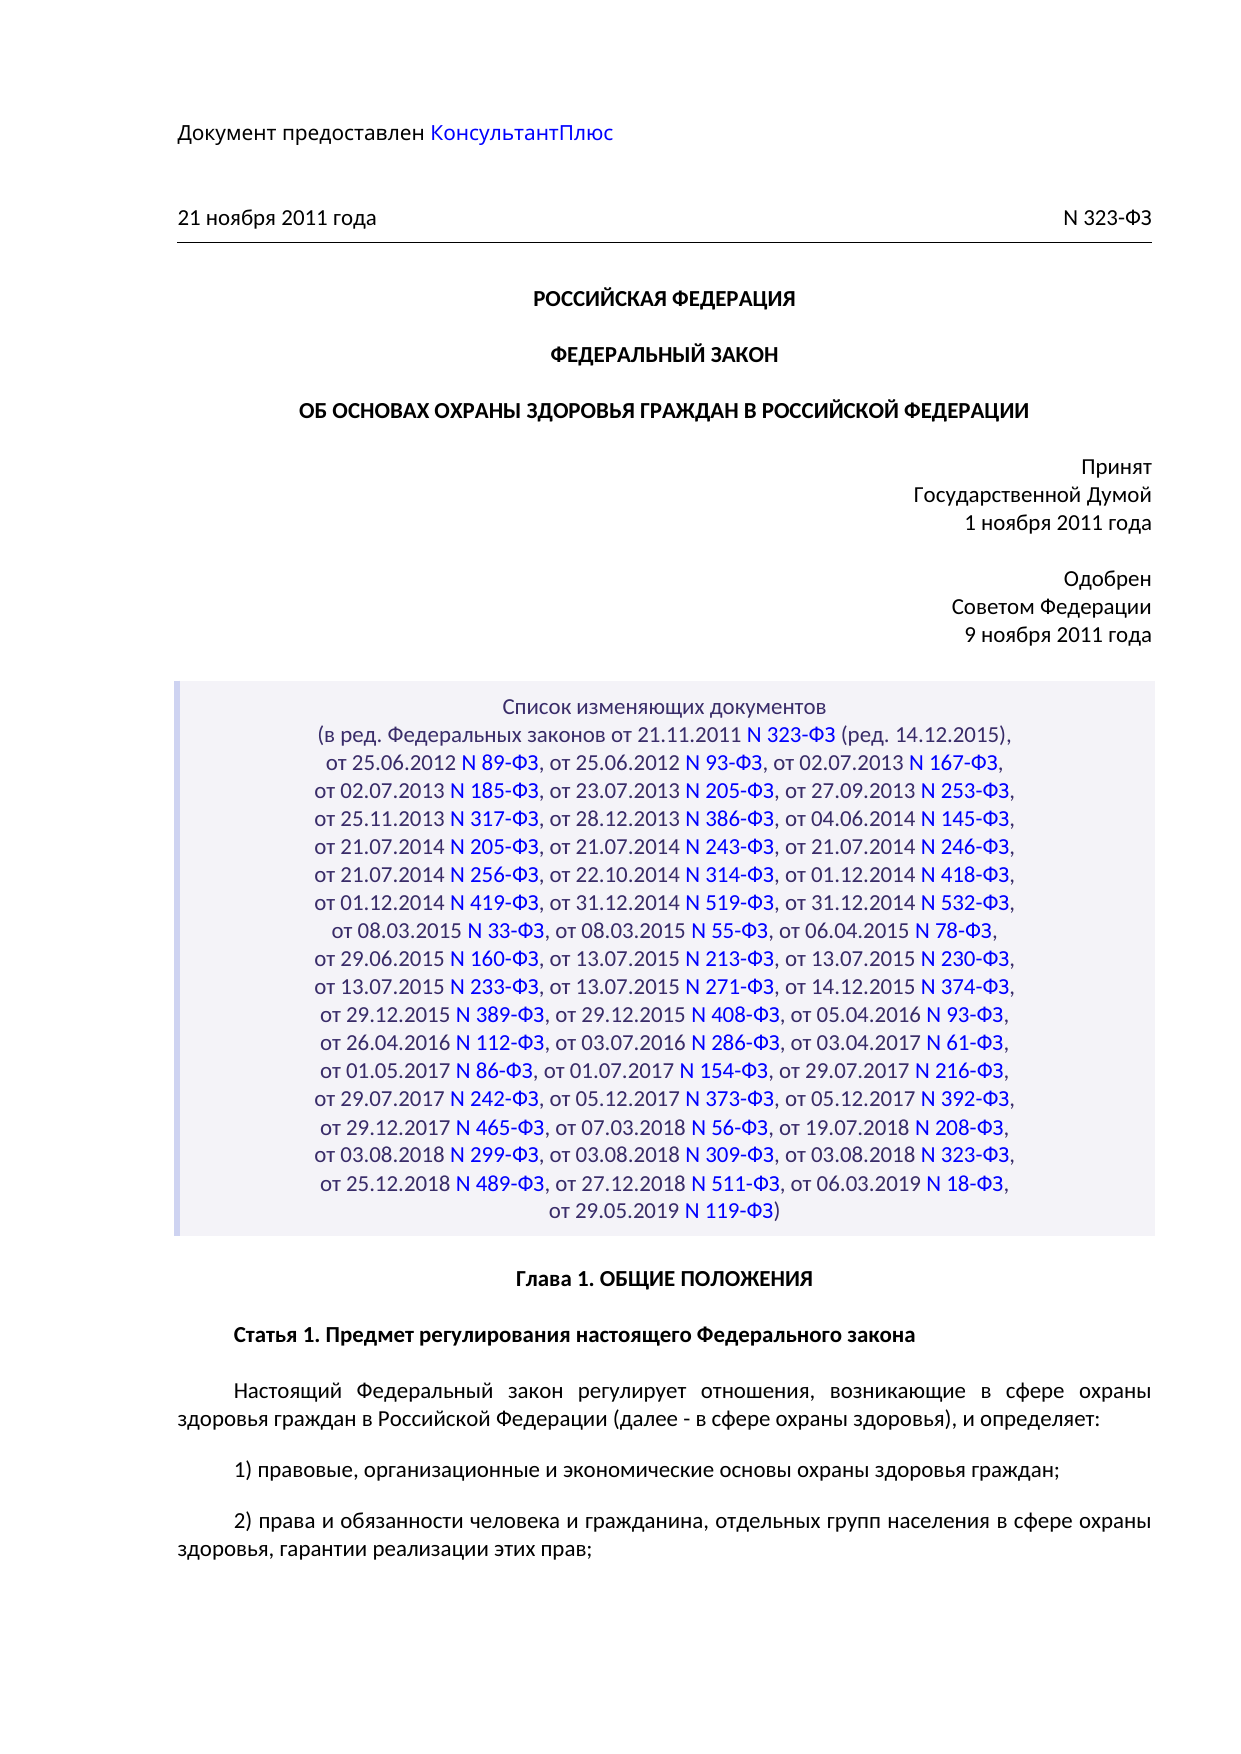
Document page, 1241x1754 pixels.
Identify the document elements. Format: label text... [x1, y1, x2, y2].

text Советом Федерации [177, 592, 1152, 620]
title ФЕДЕРАЛЬНЫЙ ЗАКОН [177, 340, 1152, 368]
text 2) права и обязанности человека и гражданина, отдельных групп населения в сфере охраны здоровья, гарантии реализации этих прав; [177, 1506, 1152, 1562]
table_header N 323-ФЗ [664, 203, 1152, 231]
text 9 ноября 2011 года [177, 620, 1152, 648]
text Настоящий Федеральный закон регулирует отношения, возникающие в сфере охраны здоровья граждан в Российской Федерации (далее - в сфере охраны здоровья), и определяет: [177, 1377, 1152, 1433]
title Документ предоставлен КонсультантПлюс [177, 118, 1152, 175]
text 1 ноября 2011 года [177, 508, 1152, 536]
text Принят [177, 452, 1152, 480]
title ОБ ОСНОВАХ ОХРАНЫ ЗДОРОВЬЯ ГРАЖДАН В РОССИЙСКОЙ ФЕДЕРАЦИИ [177, 396, 1152, 424]
title Глава 1. ОБЩИЕ ПОЛОЖЕНИЯ [177, 1264, 1152, 1292]
table_header Список изменяющих документов (в ред. Федеральных законов от 21.11.2011 N 323-ФЗ (ред. 14.12.2015), от 25.06.2012 N 89-ФЗ, от 25.06.2012 N 93-ФЗ, от 02.07.2013 N 167-ФЗ, от 02.07.2013 N 185-ФЗ, от 23.07.2013 N 205-ФЗ, от 27.09.2013 N 253-ФЗ, от 25.11.2013 N 317-ФЗ, от 28.12.2013 N 386-ФЗ, от 04.06.2014 N 145-ФЗ, от 21.07.2014 N 205-ФЗ, от 21.07.2014 N 243-ФЗ, от 21.07.2014 N 246-ФЗ, от 21.07.2014 N 256-ФЗ, от 22.10.2014 N 314-ФЗ, от 01.12.2014 N 418-ФЗ, от 01.12.2014 N 419-ФЗ, от 31.12.2014 N 519-ФЗ, от 31.12.2014 N 532-ФЗ, от 08.03.2015 N 33-ФЗ, от 08.03.2015 N 55-ФЗ, от 06.04.2015 N 78-ФЗ, от 29.06.2015 N 160-ФЗ, от 13.07.2015 N 213-ФЗ, от 13.07.2015 N 230-ФЗ, от 13.07.2015 N 233-ФЗ, от 13.07.2015 N 271-ФЗ, от 14.12.2015 N 374-ФЗ, от 29.12.2015 N 389-ФЗ, от 29.12.2015 N 408-ФЗ, от 05.04.2016 N 93-ФЗ, от 26.04.2016 N 112-ФЗ, от 03.07.2016 N 286-ФЗ, от 03.04.2017 N 61-ФЗ, от 01.05.2017 N 86-ФЗ, от 01.07.2017 N 154-ФЗ, от 29.07.2017 N 216-ФЗ, от 29.07.2017 N 242-ФЗ, от 05.12.2017 N 373-ФЗ, от 05.12.2017 N 392-ФЗ, от 29.12.2017 N 465-ФЗ, от 07.03.2018 N 56-ФЗ, от 19.07.2018 N 208-ФЗ, от 03.08.2018 N 299-ФЗ, от 03.08.2018 N 309-ФЗ, от 03.08.2018 N 323-ФЗ, от 25.12.2018 N 489-ФЗ, от 27.12.2018 N 511-ФЗ, от 06.03.2019 N 18-ФЗ, от 29.05.2019 N 119-ФЗ) [180, 681, 1149, 1236]
title Статья 1. Предмет регулирования настоящего Федерального закона [177, 1321, 1152, 1348]
text Одобрен [177, 564, 1152, 592]
table_header 21 ноября 2011 года [177, 203, 664, 231]
text 1) правовые, организационные и экономические основы охраны здоровья граждан; [177, 1456, 1152, 1483]
text Государственной Думой [177, 480, 1152, 508]
title РОССИЙСКАЯ ФЕДЕРАЦИЯ [177, 284, 1152, 312]
